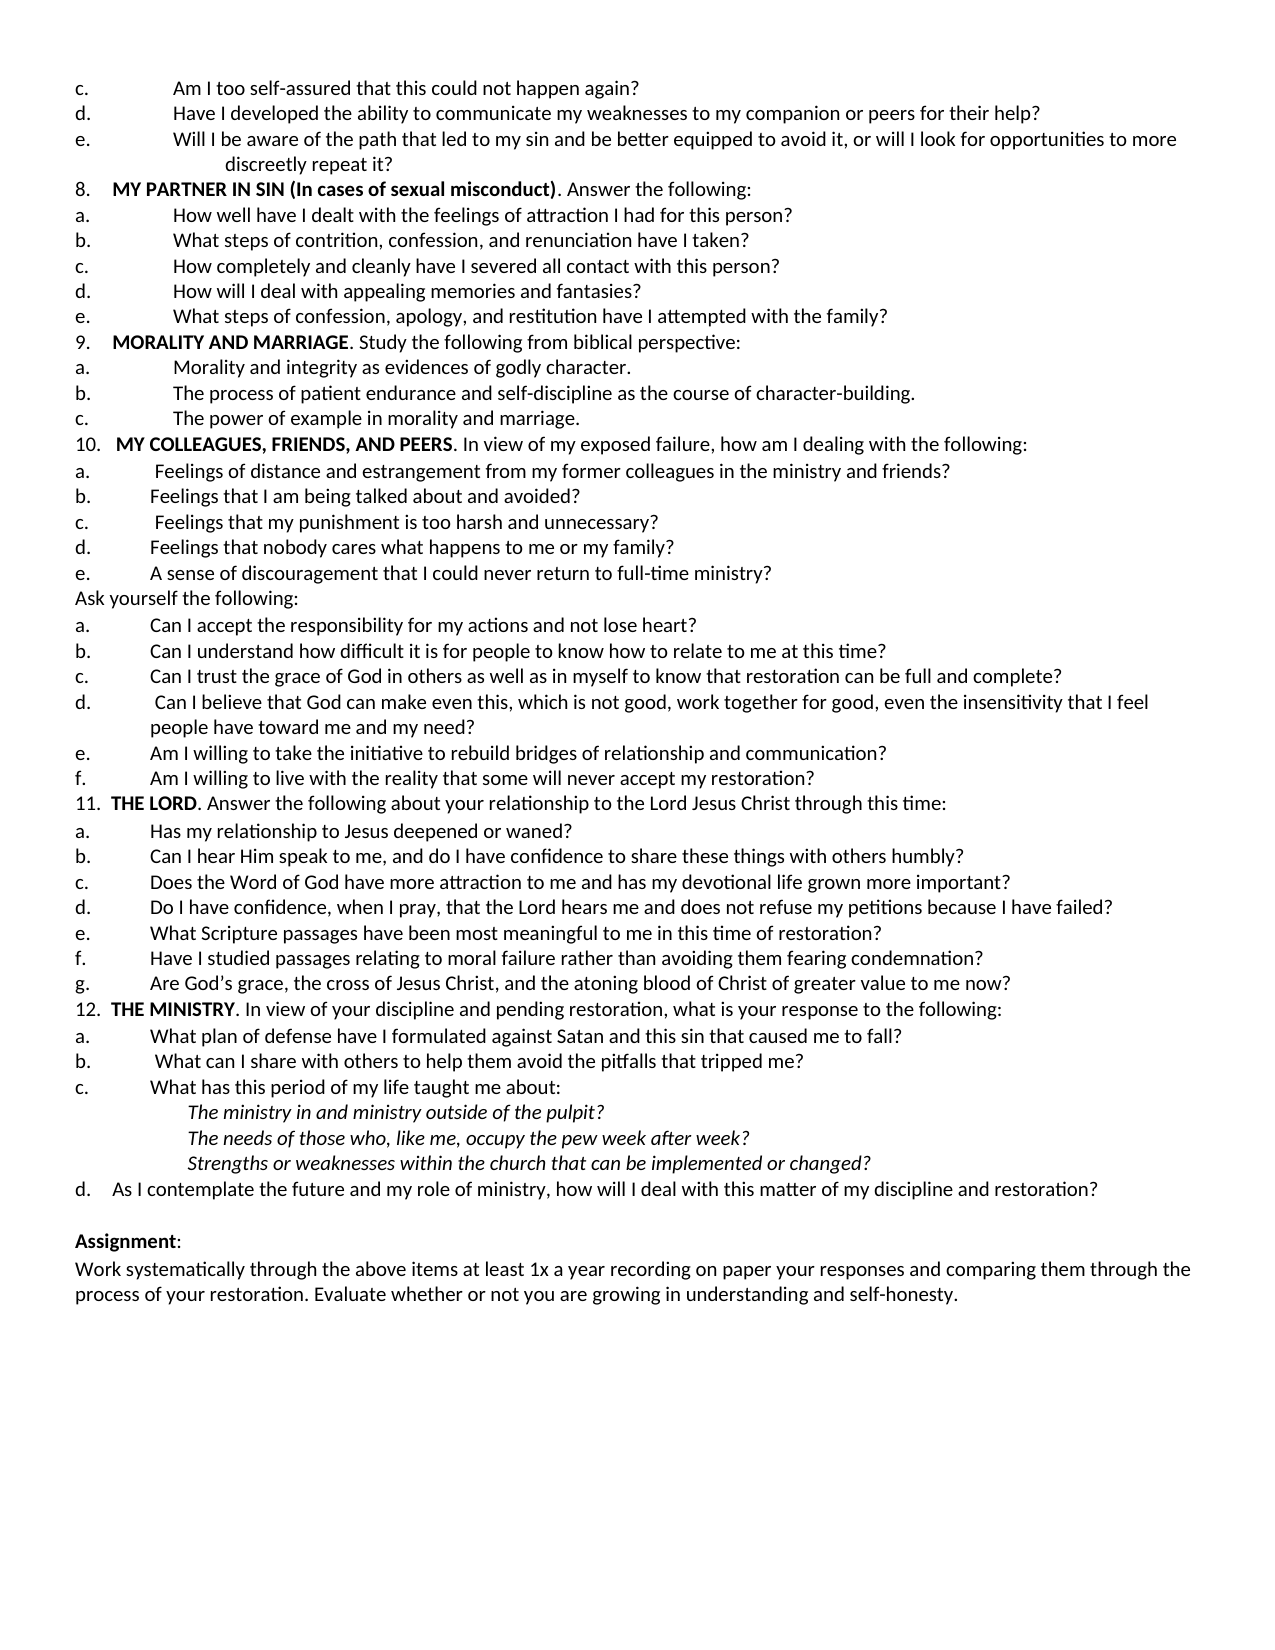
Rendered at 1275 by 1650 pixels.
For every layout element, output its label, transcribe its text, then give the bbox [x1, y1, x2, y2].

list As I contemplate the future and my role of ministry, how will I deal with this matter of my discipline and restoration? [75, 1176, 1200, 1201]
list Have I studied passages relating to moral failure rather than avoiding them fearing condemnation? [75, 945, 1200, 971]
list What steps of confession, apology, and restitution have I attempted with the family? [75, 304, 1200, 329]
list Do I have confidence, when I pray, that the Lord hears me and does not refuse my petitions because I have failed? [75, 894, 1200, 920]
list Am I willing to live with the reality that some will never accept my restoration? [75, 765, 1200, 791]
list Feelings of distance and estrangement from my former colleagues in the ministry and friends? [75, 458, 1200, 484]
list Can I understand how difficult it is for people to know how to relate to me at this time? [75, 638, 1200, 663]
list What Scripture passages have been most meaningful to me in this time of restoration? [75, 920, 1200, 945]
list Feelings that nobody cares what happens to me or my family? [75, 534, 1200, 560]
list Am I too self-assured that this could not happen again? [75, 75, 1200, 100]
list Can I believe that God can make even this, which is not good, work together for good, even the insensitivity that I feel people have toward me and my need? [75, 689, 1200, 740]
text The needs of those who, like me, occupy the pew week after week? [187, 1125, 1200, 1150]
list Has my relationship to Jesus deepened or waned? [75, 818, 1200, 843]
text 10. MY COLLEAGUES, FRIENDS, AND PEERS. In view of my exposed failure, how am I dealing with the following: [75, 431, 1200, 456]
list Can I trust the grace of God in others as well as in myself to know that restoration can be full and complete? [75, 663, 1200, 689]
list How well have I dealt with the feelings of attraction I had for this person? [75, 202, 1200, 227]
text The ministry in and ministry outside of the pulpit? [187, 1099, 1200, 1125]
text Strengths or weaknesses within the church that can be implemented or changed? [187, 1150, 1200, 1176]
list What plan of defense have I formulated against Satan and this sin that caused me to fall? [75, 1023, 1200, 1049]
list The power of example in morality and marriage. [75, 405, 1200, 431]
list How completely and cleanly have I severed all contact with this person? [75, 253, 1200, 278]
list Feelings that I am being talked about and avoided? [75, 484, 1200, 509]
list What can I share with others to help them avoid the pitfalls that tripped me? [75, 1049, 1200, 1074]
list MY PARTNER IN SIN (In cases of sexual misconduct). Answer the following: [75, 177, 1200, 202]
text Assignment: [75, 1229, 1200, 1254]
list What steps of contrition, confession, and renunciation have I taken? [75, 227, 1200, 253]
list Can I accept the responsibility for my actions and not lose heart? [75, 613, 1200, 638]
list Feelings that my punishment is too harsh and unnecessary? [75, 509, 1200, 534]
list Will I be aware of the path that led to my sin and be better equipped to avoid it, or will I look for opportunities to more discreetly repeat it? [75, 126, 1200, 177]
list The process of patient endurance and self-discipline as the course of character-building. [75, 380, 1200, 405]
list What has this period of my life taught me about: [75, 1074, 1200, 1099]
text Work systematically through the above items at least 1x a year recording on paper your responses and comparing them through the process of your restoration. Evaluate whether or not you are growing in understanding and self-honesty. [75, 1256, 1200, 1307]
text Ask yourself the following: [75, 585, 1200, 611]
list A sense of discouragement that I could never return to full-time ministry? [75, 560, 1200, 585]
list Morality and integrity as evidences of godly character. [75, 354, 1200, 380]
text 11. THE LORD. Answer the following about your relationship to the Lord Jesus Christ through this time: [75, 791, 1200, 816]
list MORALITY AND MARRIAGE. Study the following from biblical perspective: [75, 329, 1200, 354]
list Am I willing to take the initiative to rebuild bridges of relationship and communication? [75, 740, 1200, 765]
list Are God’s grace, the cross of Jesus Christ, and the atoning blood of Christ of greater value to me now? [75, 971, 1200, 996]
list Have I developed the ability to communicate my weaknesses to my companion or peers for their help? [75, 100, 1200, 126]
list Can I hear Him speak to me, and do I have confidence to share these things with others humbly? [75, 843, 1200, 869]
list Does the Word of God have more attraction to me and has my devotional life grown more important? [75, 869, 1200, 894]
list How will I deal with appealing memories and fantasies? [75, 278, 1200, 304]
text 12. THE MINISTRY. In view of your discipline and pending restoration, what is your response to the following: [75, 996, 1200, 1021]
